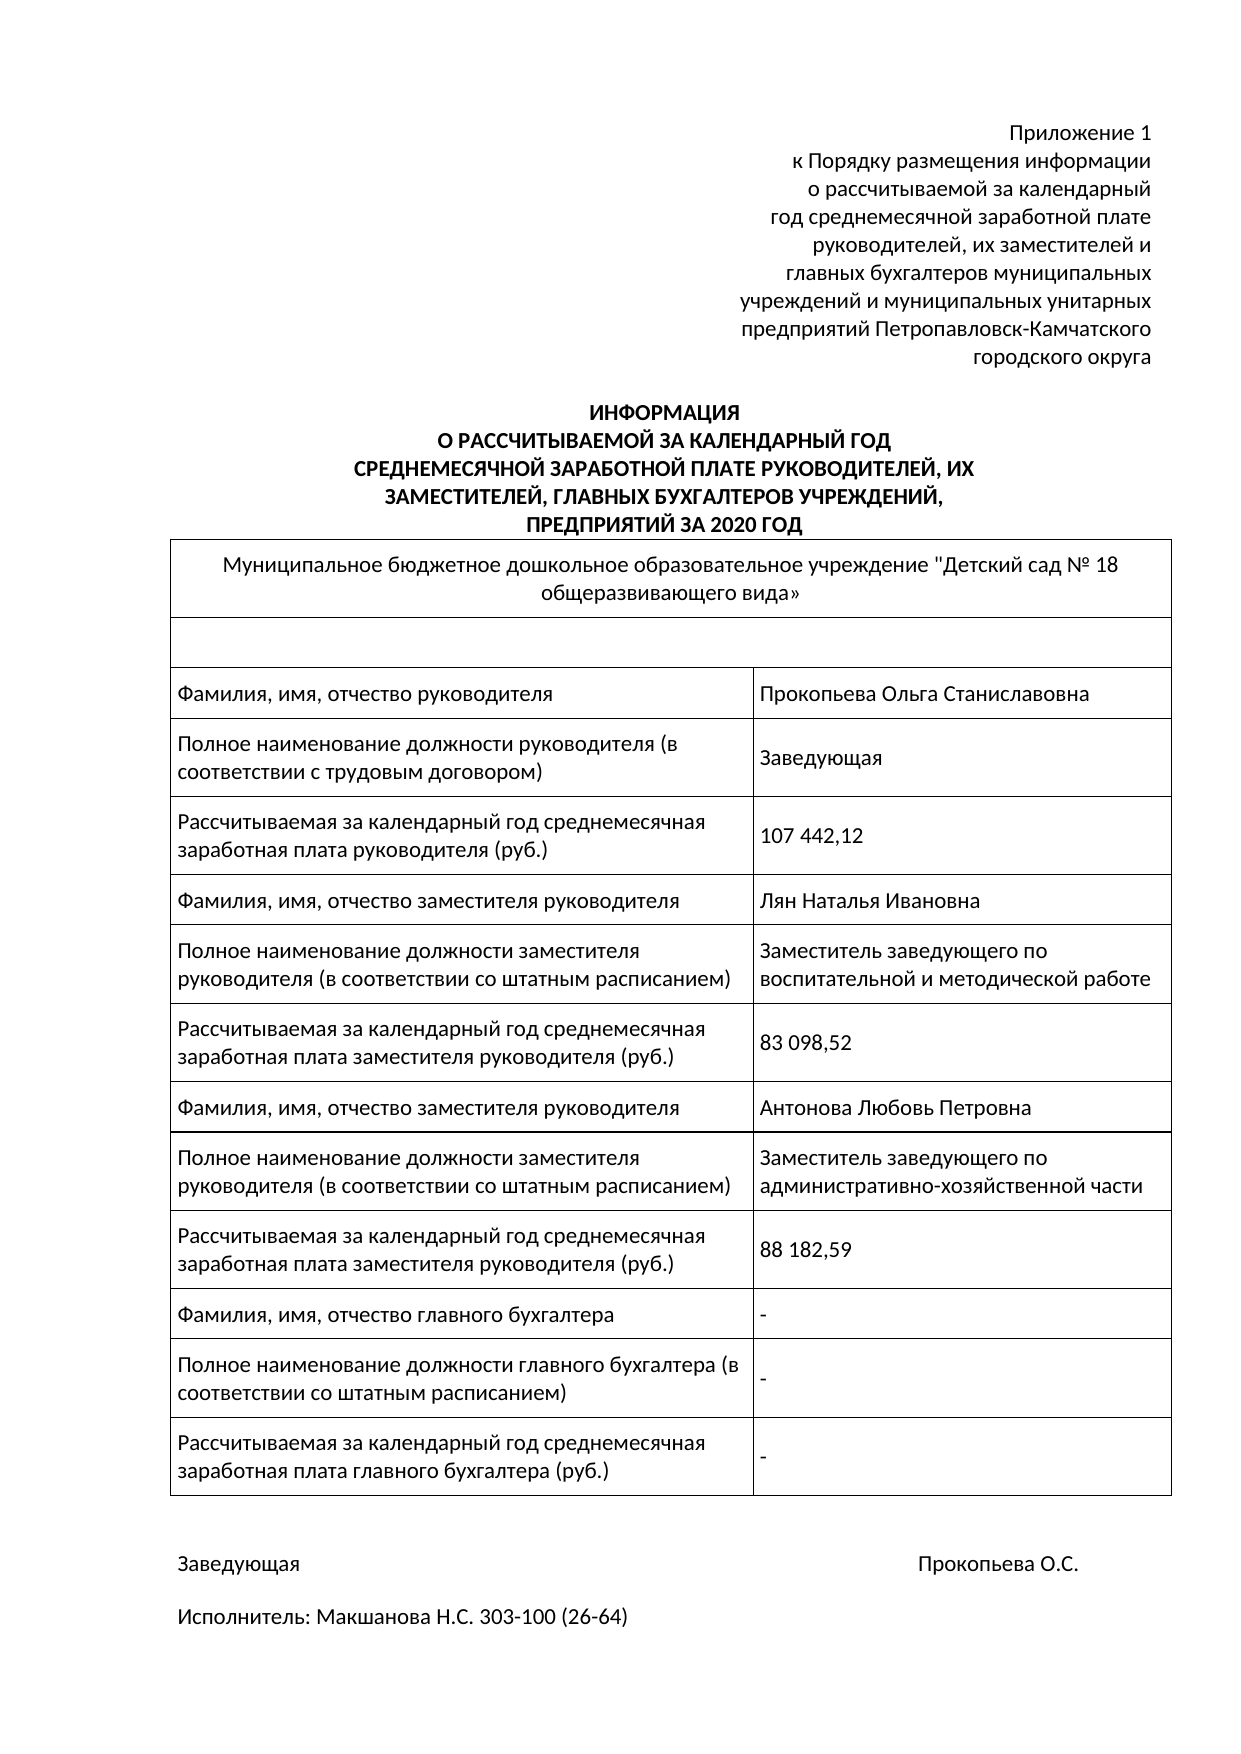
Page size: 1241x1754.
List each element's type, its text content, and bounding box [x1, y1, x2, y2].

table_cell Антонова Любовь Петровна [754, 1082, 1171, 1131]
table_cell Полное наименование должности заместителя руководителя (в соответствии со штатным расписанием) [171, 925, 753, 1003]
table_cell Рассчитываемая за календарный год среднемесячная заработная плата заместителя руководителя (руб.) [171, 1004, 753, 1081]
table_cell Заместитель заведующего по воспитательной и методической работе [754, 925, 1171, 1003]
text предприятий Петропавловск-Камчатского [177, 314, 1152, 342]
table_cell Фамилия, имя, отчество руководителя [171, 668, 753, 717]
table_cell Рассчитываемая за календарный год среднемесячная заработная плата главного бухгалтера (руб.) [171, 1418, 753, 1495]
text Заведующая Прокопьева О.С. [177, 1549, 1152, 1577]
table_cell 88 182,59 [754, 1211, 1171, 1288]
table_cell - [754, 1418, 1171, 1495]
text учреждений и муниципальных унитарных [177, 286, 1152, 314]
table_cell Рассчитываемая за календарный год среднемесячная заработная плата руководителя (руб.) [171, 797, 753, 874]
table_cell Полное наименование должности главного бухгалтера (в соответствии со штатным расписанием) [171, 1339, 753, 1417]
text о рассчитываемой за календарный [177, 174, 1152, 202]
title ПРЕДПРИЯТИЙ ЗА 2020 ГОД [177, 510, 1152, 538]
title СРЕДНЕМЕСЯЧНОЙ ЗАРАБОТНОЙ ПЛАТЕ РУКОВОДИТЕЛЕЙ, ИХ [177, 454, 1152, 482]
table_cell 107 442,12 [754, 797, 1171, 874]
table_cell Полное наименование должности заместителя руководителя (в соответствии со штатным расписанием) [171, 1133, 753, 1210]
table_cell [171, 618, 1171, 667]
table_cell Фамилия, имя, отчество главного бухгалтера [171, 1289, 753, 1338]
text год среднемесячной заработной плате [177, 202, 1152, 230]
table_cell Рассчитываемая за календарный год среднемесячная заработная плата заместителя руководителя (руб.) [171, 1211, 753, 1288]
table_cell Прокопьева Ольга Станиславовна [754, 668, 1171, 717]
table_cell Заместитель заведующего по административно-хозяйственной части [754, 1133, 1171, 1210]
text Приложение 1 [177, 118, 1152, 146]
table_cell Заведующая [754, 719, 1171, 796]
table_cell Фамилия, имя, отчество заместителя руководителя [171, 1082, 753, 1131]
title О РАССЧИТЫВАЕМОЙ ЗА КАЛЕНДАРНЫЙ ГОД [177, 426, 1152, 454]
text Исполнитель: Макшанова Н.С. 303-100 (26-64) [177, 1602, 1152, 1630]
table_cell - [754, 1289, 1171, 1338]
table_cell Лян Наталья Ивановна [754, 875, 1171, 924]
table_cell 83 098,52 [754, 1004, 1171, 1081]
title ЗАМЕСТИТЕЛЕЙ, ГЛАВНЫХ БУХГАЛТЕРОВ УЧРЕЖДЕНИЙ, [177, 482, 1152, 510]
text главных бухгалтеров муниципальных [177, 258, 1152, 286]
table_header Муниципальное бюджетное дошкольное образовательное учреждение "Детский сад № 18 общеразвивающего вида» [171, 540, 1171, 617]
table_cell - [754, 1339, 1171, 1417]
table_cell Полное наименование должности руководителя (в соответствии с трудовым договором) [171, 719, 753, 796]
table_cell Фамилия, имя, отчество заместителя руководителя [171, 875, 753, 924]
title ИНФОРМАЦИЯ [177, 398, 1152, 426]
text городского округа [177, 342, 1152, 370]
text руководителей, их заместителей и [177, 230, 1152, 258]
text к Порядку размещения информации [177, 146, 1152, 174]
